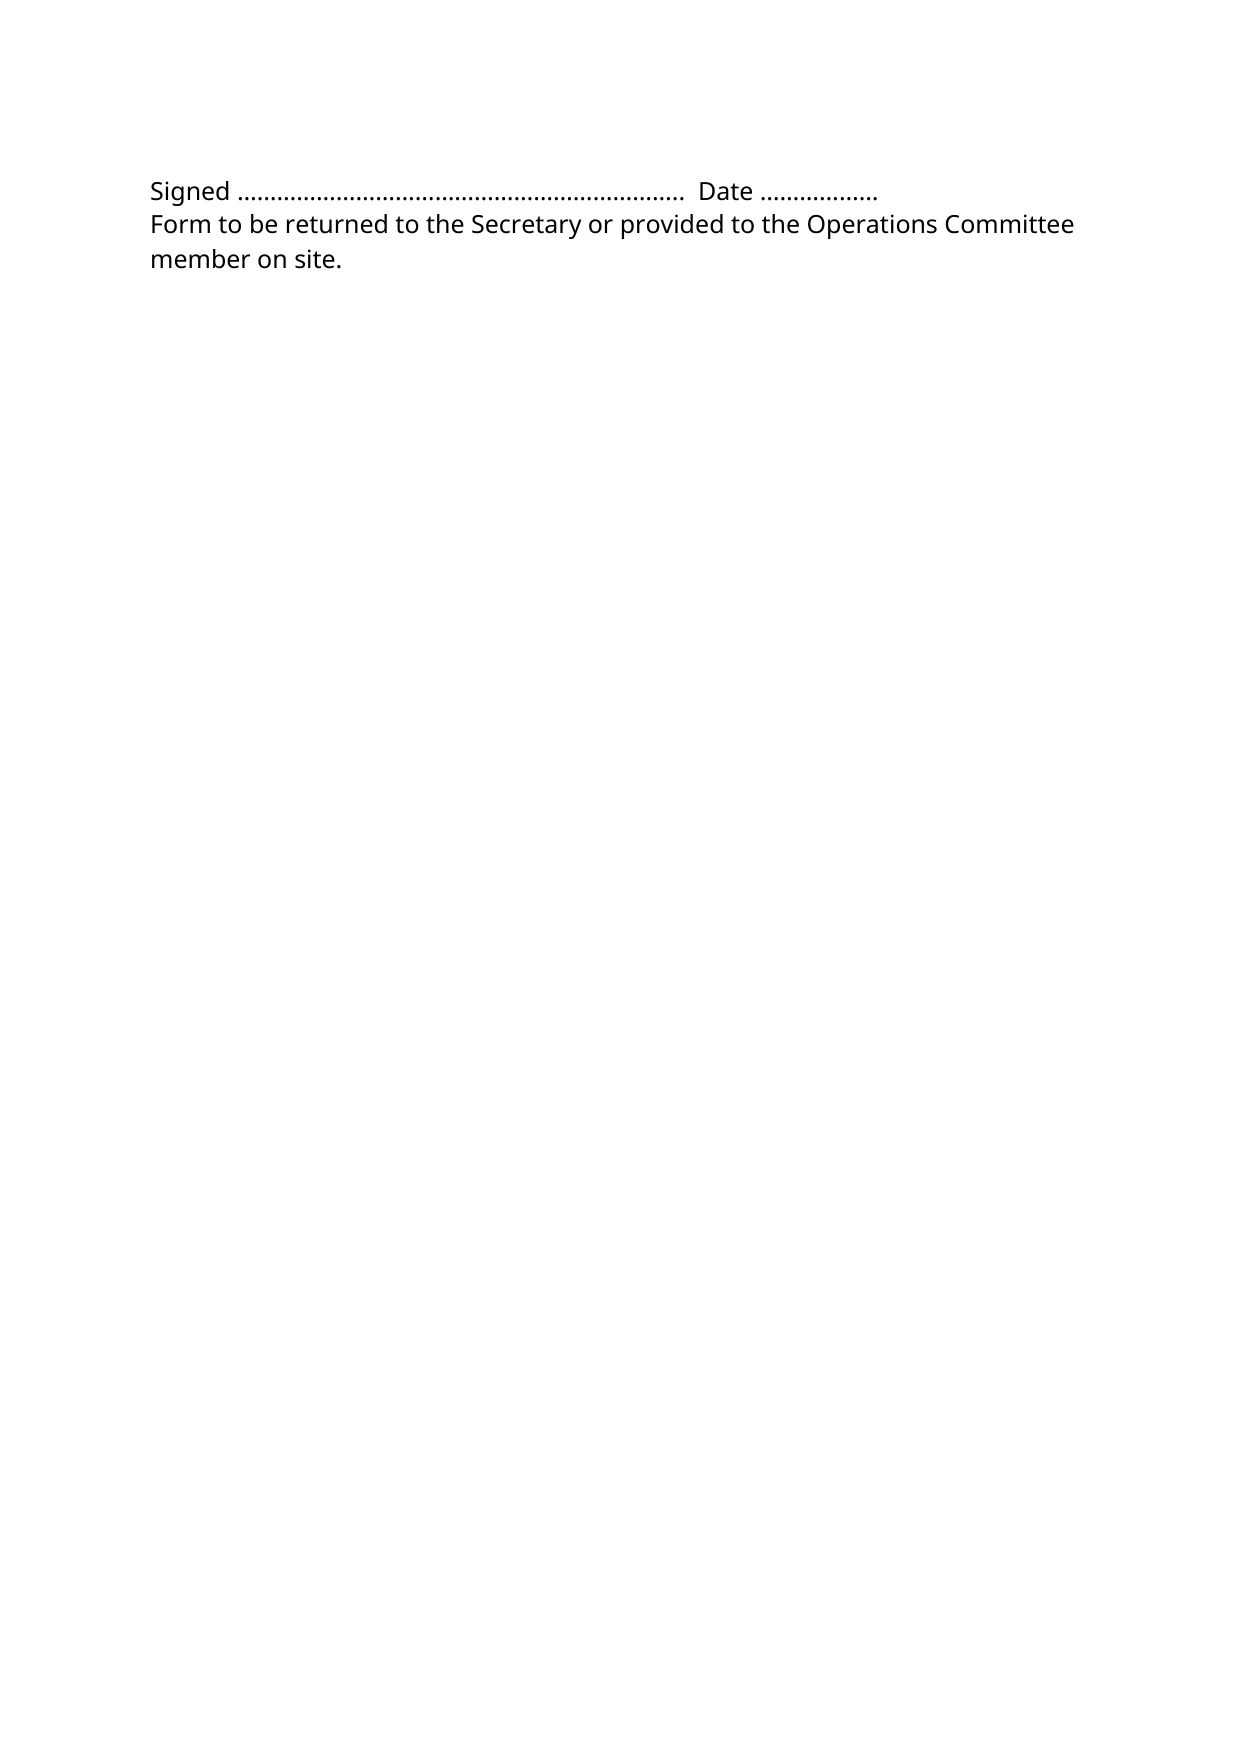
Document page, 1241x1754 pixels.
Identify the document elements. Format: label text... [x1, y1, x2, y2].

list Form to be returned to the Secretary or provided to the Operations Committee member on site. [150, 207, 1165, 275]
list Signed ………………………………………………………….. Date ……………… [150, 173, 1165, 207]
